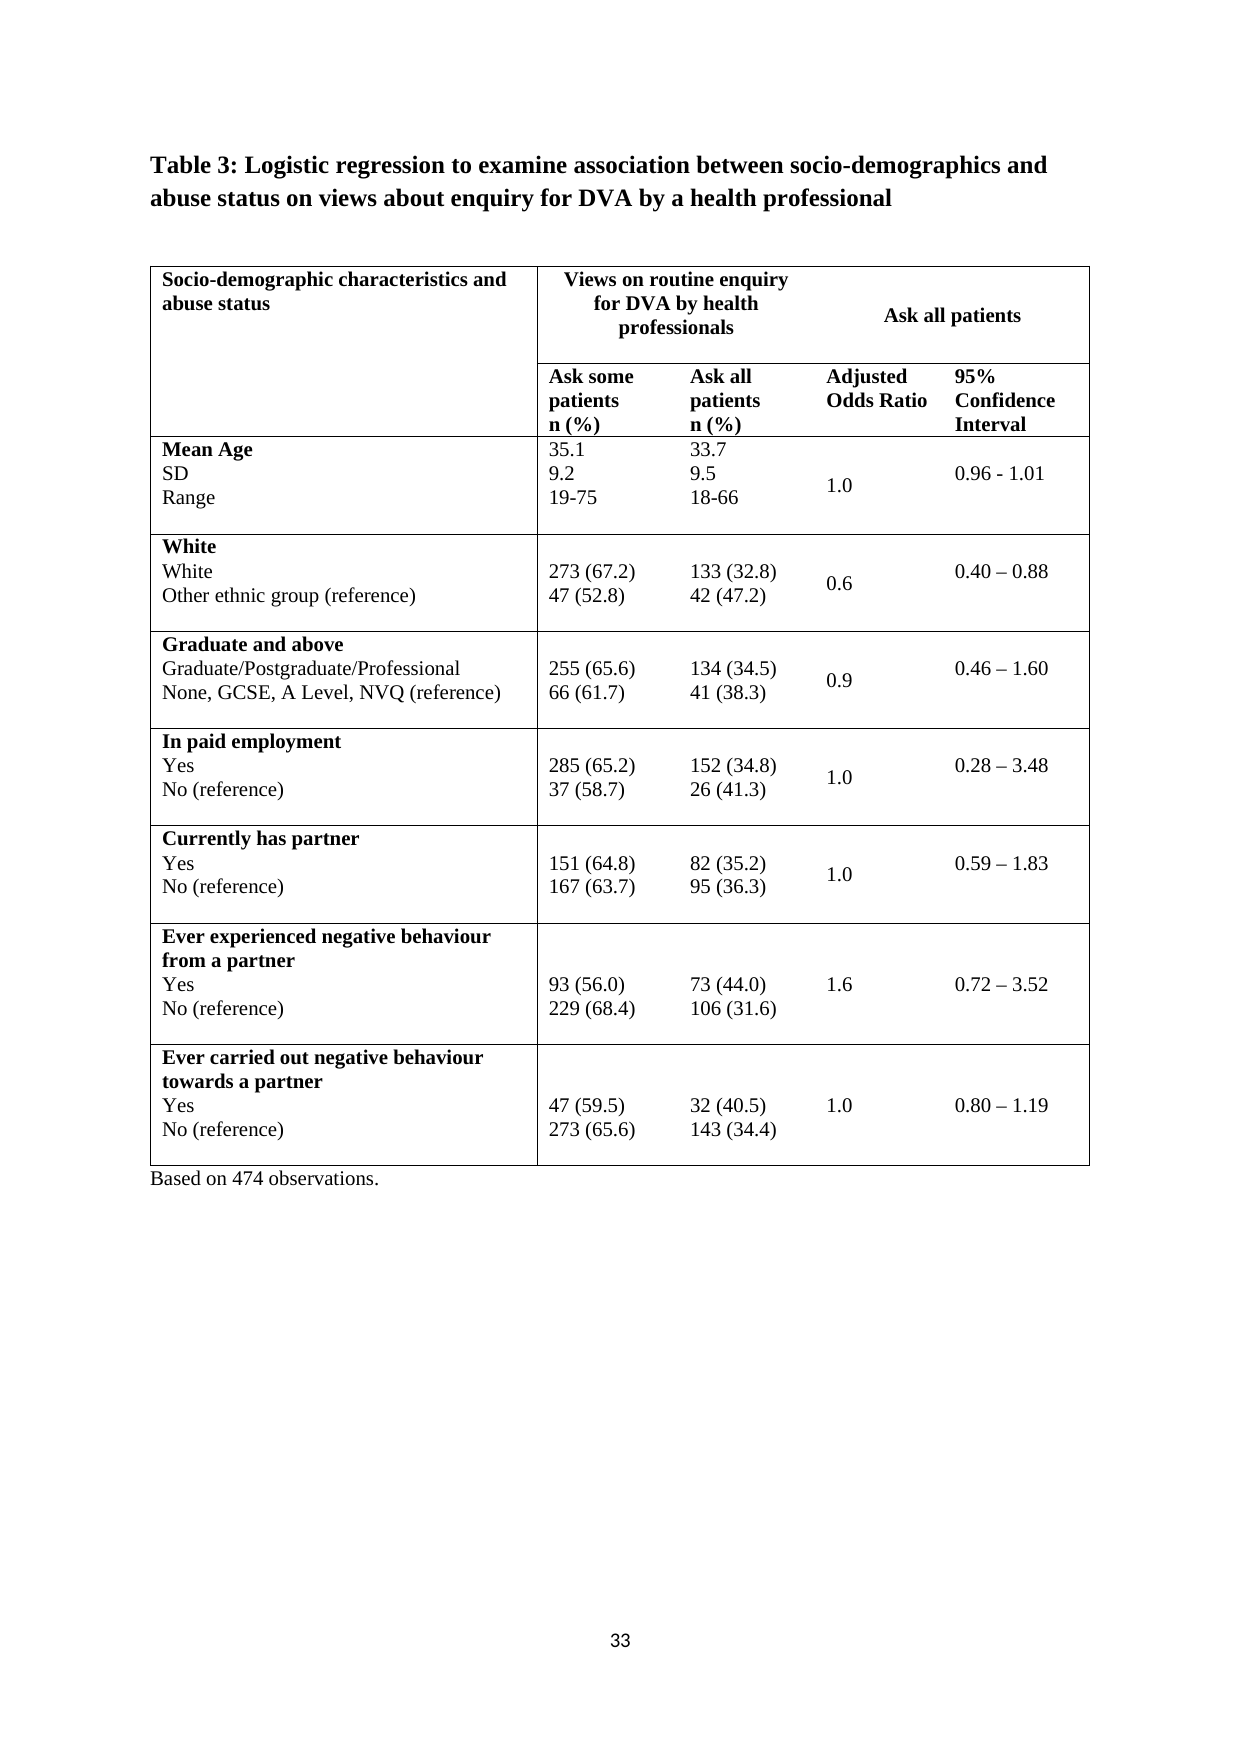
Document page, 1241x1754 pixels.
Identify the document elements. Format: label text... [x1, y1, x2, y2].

table_cell 133 (32.8) 42 (47.2) [679, 535, 815, 631]
table_cell 47 (59.5) 273 (65.6) [538, 1045, 678, 1165]
table_cell 0.59 – 1.83 [943, 826, 1089, 923]
table_cell Ever experienced negative behaviour from a partner Yes No (reference) [151, 924, 537, 1044]
table_cell 0.28 – 3.48 [943, 729, 1089, 825]
table_cell 0.80 – 1.19 [943, 1045, 1089, 1165]
table_cell Ever carried out negative behaviour towards a partner Yes No (reference) [151, 1045, 537, 1165]
table_cell Ask all patients n (%) [679, 364, 815, 436]
table_cell 0.40 – 0.88 [943, 535, 1089, 631]
table_cell 82 (35.2) 95 (36.3) [679, 826, 815, 923]
text Table 3: Logistic regression to examine association between socio-demographics and abuse status on views about enquiry for DVA by a health professional [150, 150, 1090, 212]
table_header Ask all patients [815, 267, 1089, 363]
table_cell Currently has partner Yes No (reference) [151, 826, 537, 923]
table_cell 32 (40.5) 143 (34.4) [679, 1045, 815, 1165]
table_cell 151 (64.8) 167 (63.7) [538, 826, 678, 923]
table_cell 0.46 – 1.60 [943, 632, 1089, 728]
table_cell 285 (65.2) 37 (58.7) [538, 729, 678, 825]
text Based on 474 observations. [150, 1166, 1090, 1190]
table_cell 273 (67.2) 47 (52.8) [538, 535, 678, 631]
table_cell 0.96 - 1.01 [943, 437, 1089, 533]
table_cell 1.0 [815, 1045, 943, 1165]
table_cell 33.7 9.5 18-66 [679, 437, 815, 533]
table_cell Adjusted Odds Ratio [815, 364, 943, 436]
table_cell 0.6 [815, 535, 943, 631]
table_cell Mean Age SD Range [151, 437, 537, 533]
table_cell 1.6 [815, 924, 943, 1044]
table_cell 1.0 [815, 729, 943, 825]
table_cell 134 (34.5) 41 (38.3) [679, 632, 815, 728]
table_cell White White Other ethnic group (reference) [151, 535, 537, 631]
table_cell Ask some patients n (%) [538, 364, 678, 436]
table_header Views on routine enquiry for DVA by health professionals [538, 267, 815, 363]
table_cell 255 (65.6) 66 (61.7) [538, 632, 678, 728]
table_cell 0.72 – 3.52 [943, 924, 1089, 1044]
table_cell Graduate and above Graduate/Postgraduate/Professional None, GCSE, A Level, NVQ (reference) [151, 632, 537, 728]
table_cell 0.9 [815, 632, 943, 728]
table_cell 73 (44.0) 106 (31.6) [679, 924, 815, 1044]
table_cell 35.1 9.2 19-75 [538, 437, 678, 533]
table_cell In paid employment Yes No (reference) [151, 729, 537, 825]
table_cell 93 (56.0) 229 (68.4) [538, 924, 678, 1044]
table_cell 95% Confidence Interval [943, 364, 1089, 436]
table_cell 1.0 [815, 826, 943, 923]
table_cell 1.0 [815, 437, 943, 533]
table_header Socio-demographic characteristics and abuse status [151, 267, 537, 436]
table_cell 152 (34.8) 26 (41.3) [679, 729, 815, 825]
